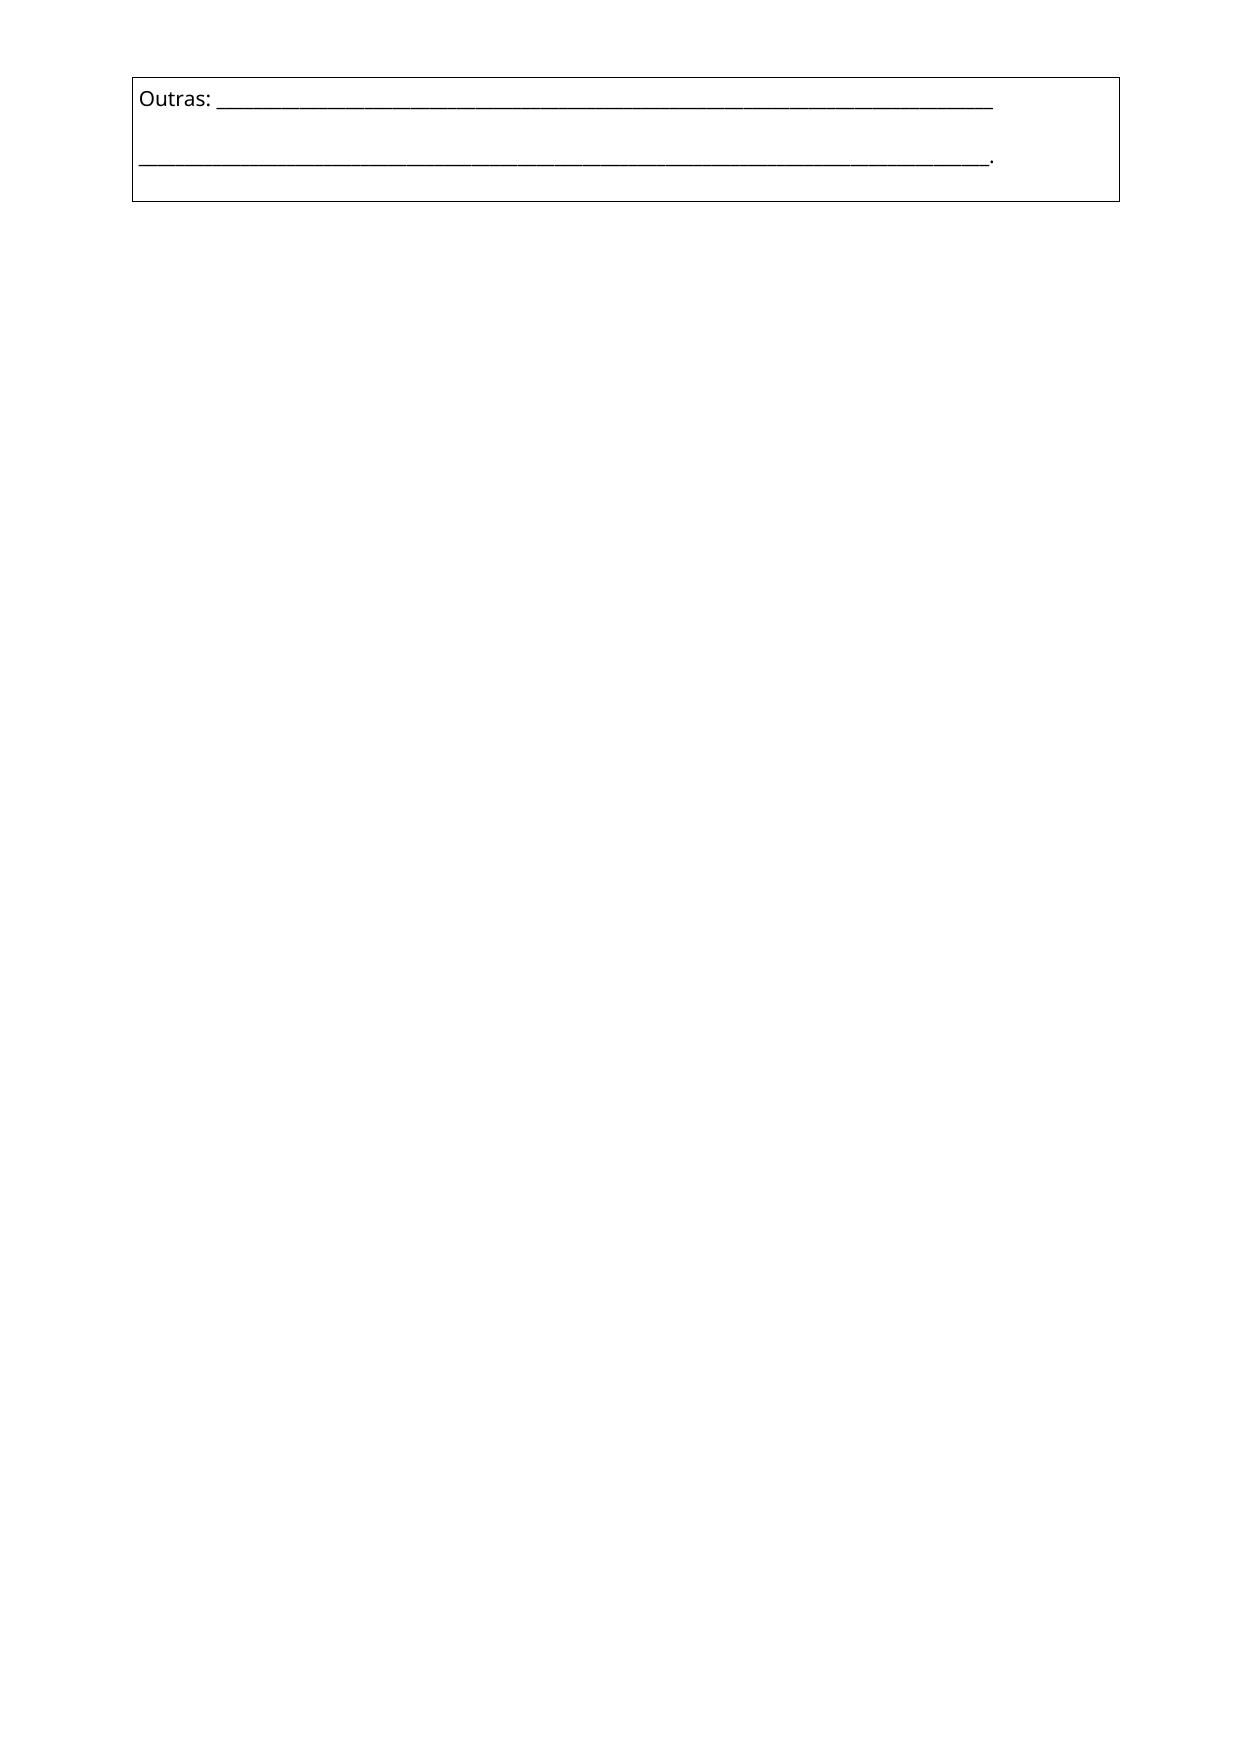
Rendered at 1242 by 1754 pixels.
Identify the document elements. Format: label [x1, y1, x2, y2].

table_header [133, 78, 1119, 201]
